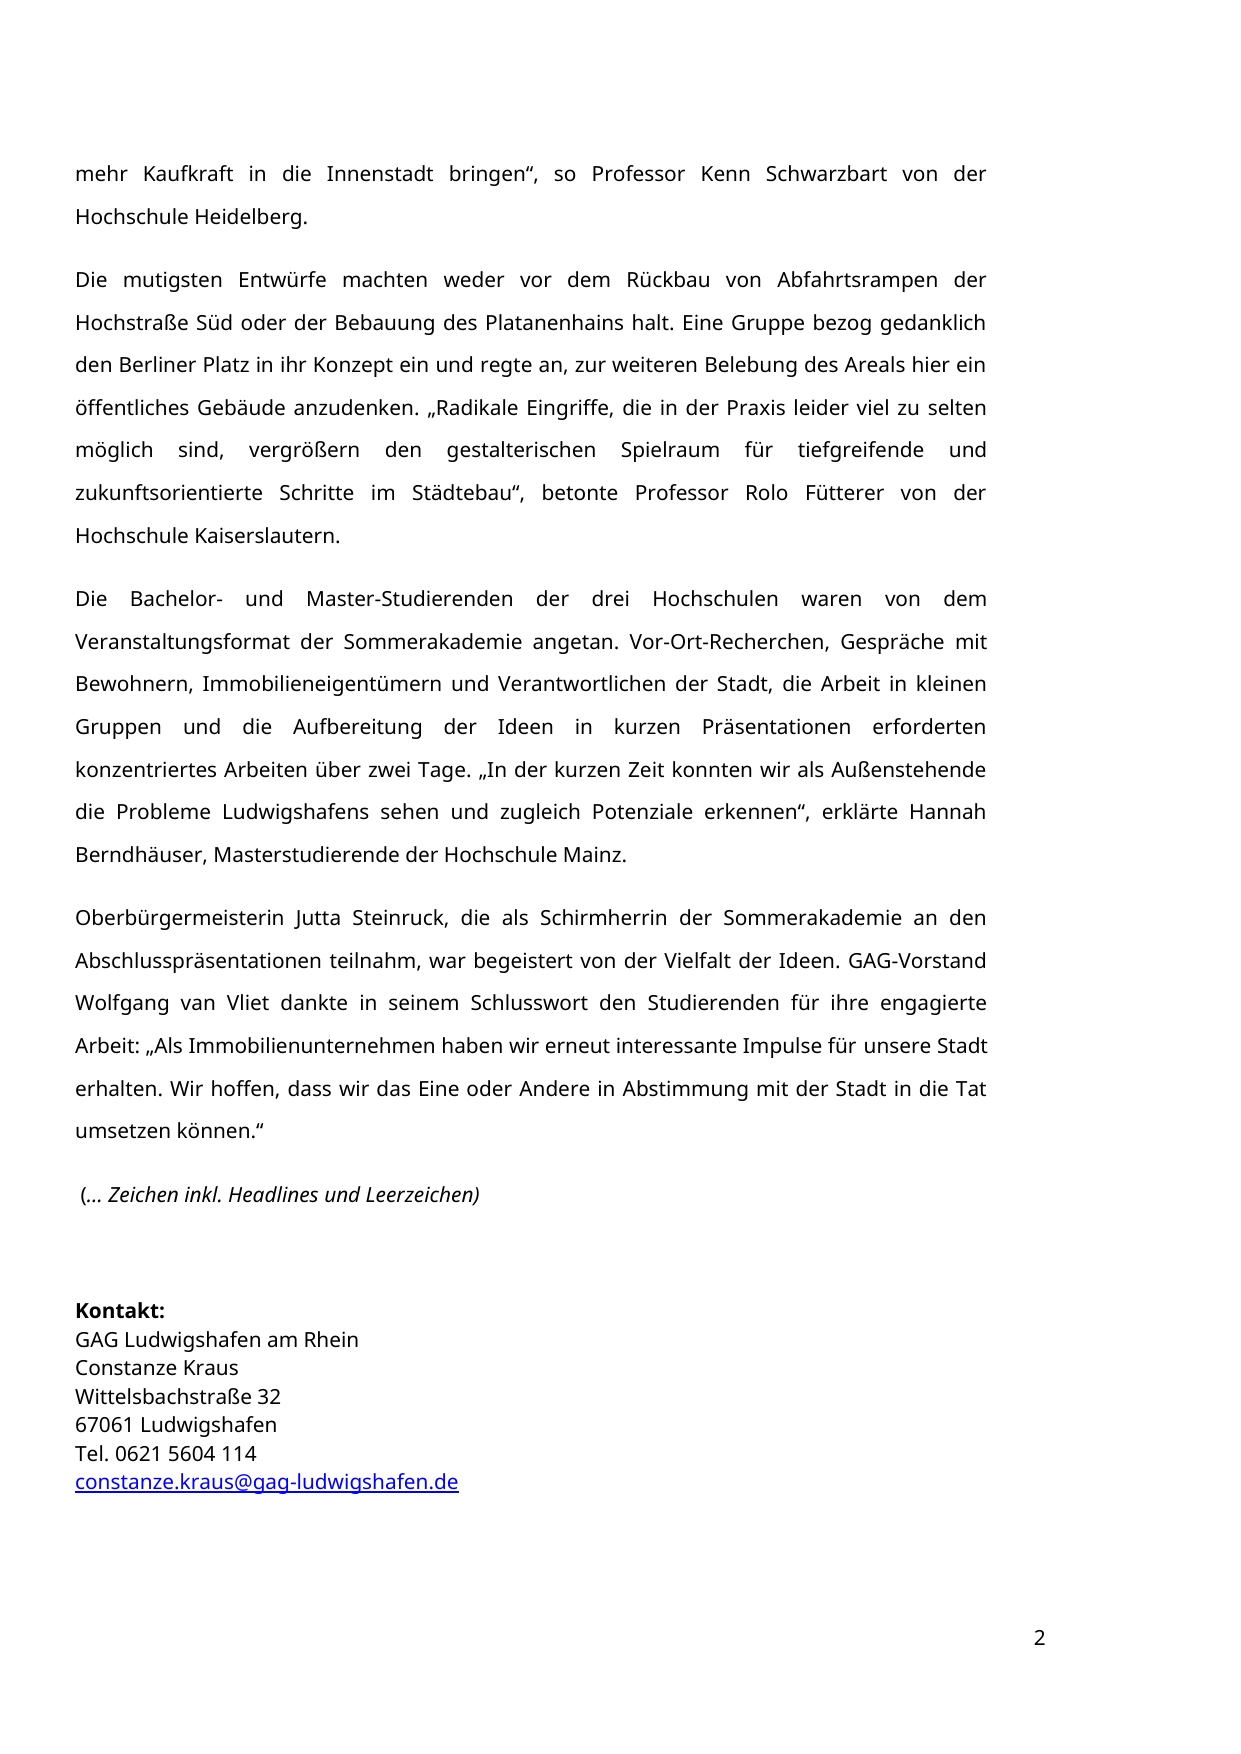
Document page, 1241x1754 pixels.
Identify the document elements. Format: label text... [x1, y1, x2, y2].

text Tel. 0621 5604 114 [75, 1439, 929, 1467]
text 67061 Ludwigshafen [75, 1410, 929, 1439]
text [75, 159, 988, 230]
text Wittelsbachstraße 32 [75, 1382, 929, 1410]
text (… Zeichen inkl. Headlines und Leerzeichen) [75, 1180, 988, 1208]
text constanze.kraus@gag-ludwigshafen.de [75, 1467, 929, 1496]
text Die Bachelor- und Master-Studierenden der drei Hochschulen waren von dem Veranstaltungsformat der Sommerakademie angetan. Vor-Ort-Recherchen, Gespräche mit Bewohnern, Immobilieneigentümern und Verantwortlichen der Stadt, die Arbeit in kleinen Gruppen und die Aufbereitung der Ideen in kurzen Präsentationen erforderten konzentriertes Arbeiten über zwei Tage. „In der kurzen Zeit konnten wir als Außenstehende die Probleme Ludwigshafens sehen und zugleich Potenziale erkennen“, erklärte Hannah Berndhäuser, Masterstudierende der Hochschule Mainz. [75, 584, 988, 868]
text Oberbürgermeisterin Jutta Steinruck, die als Schirmherrin der Sommerakademie an den Abschlusspräsentationen teilnahm, war begeistert von der Vielfalt der Ideen. GAG-Vorstand Wolfgang van Vliet dankte in seinem Schlusswort den Studierenden für ihre engagierte Arbeit: „Als Immobilienunternehmen haben wir erneut interessante Impulse für unsere Stadt erhalten. Wir hoffen, dass wir das Eine oder Andere in Abstimmung mit der Stadt in die Tat umsetzen können.“ [75, 903, 988, 1145]
text Constanze Kraus [75, 1353, 929, 1382]
text Kontakt: GAG Ludwigshafen am Rhein [75, 1297, 929, 1353]
text Die mutigsten Entwürfe machten weder vor dem Rückbau von Abfahrtsrampen der Hochstraße Süd oder der Bebauung des Platanenhains halt. Eine Gruppe bezog gedanklich den Berliner Platz in ihr Konzept ein und regte an, zur weiteren Belebung des Areals hier ein öffentliches Gebäude anzudenken. „Radikale Eingriffe, die in der Praxis leider viel zu selten möglich sind, vergrößern den gestalterischen Spielraum für tiefgreifende und zukunftsorientierte Schritte im Städtebau“, betonte Professor Rolo Fütterer von der Hochschule Kaiserslautern. [75, 265, 988, 549]
